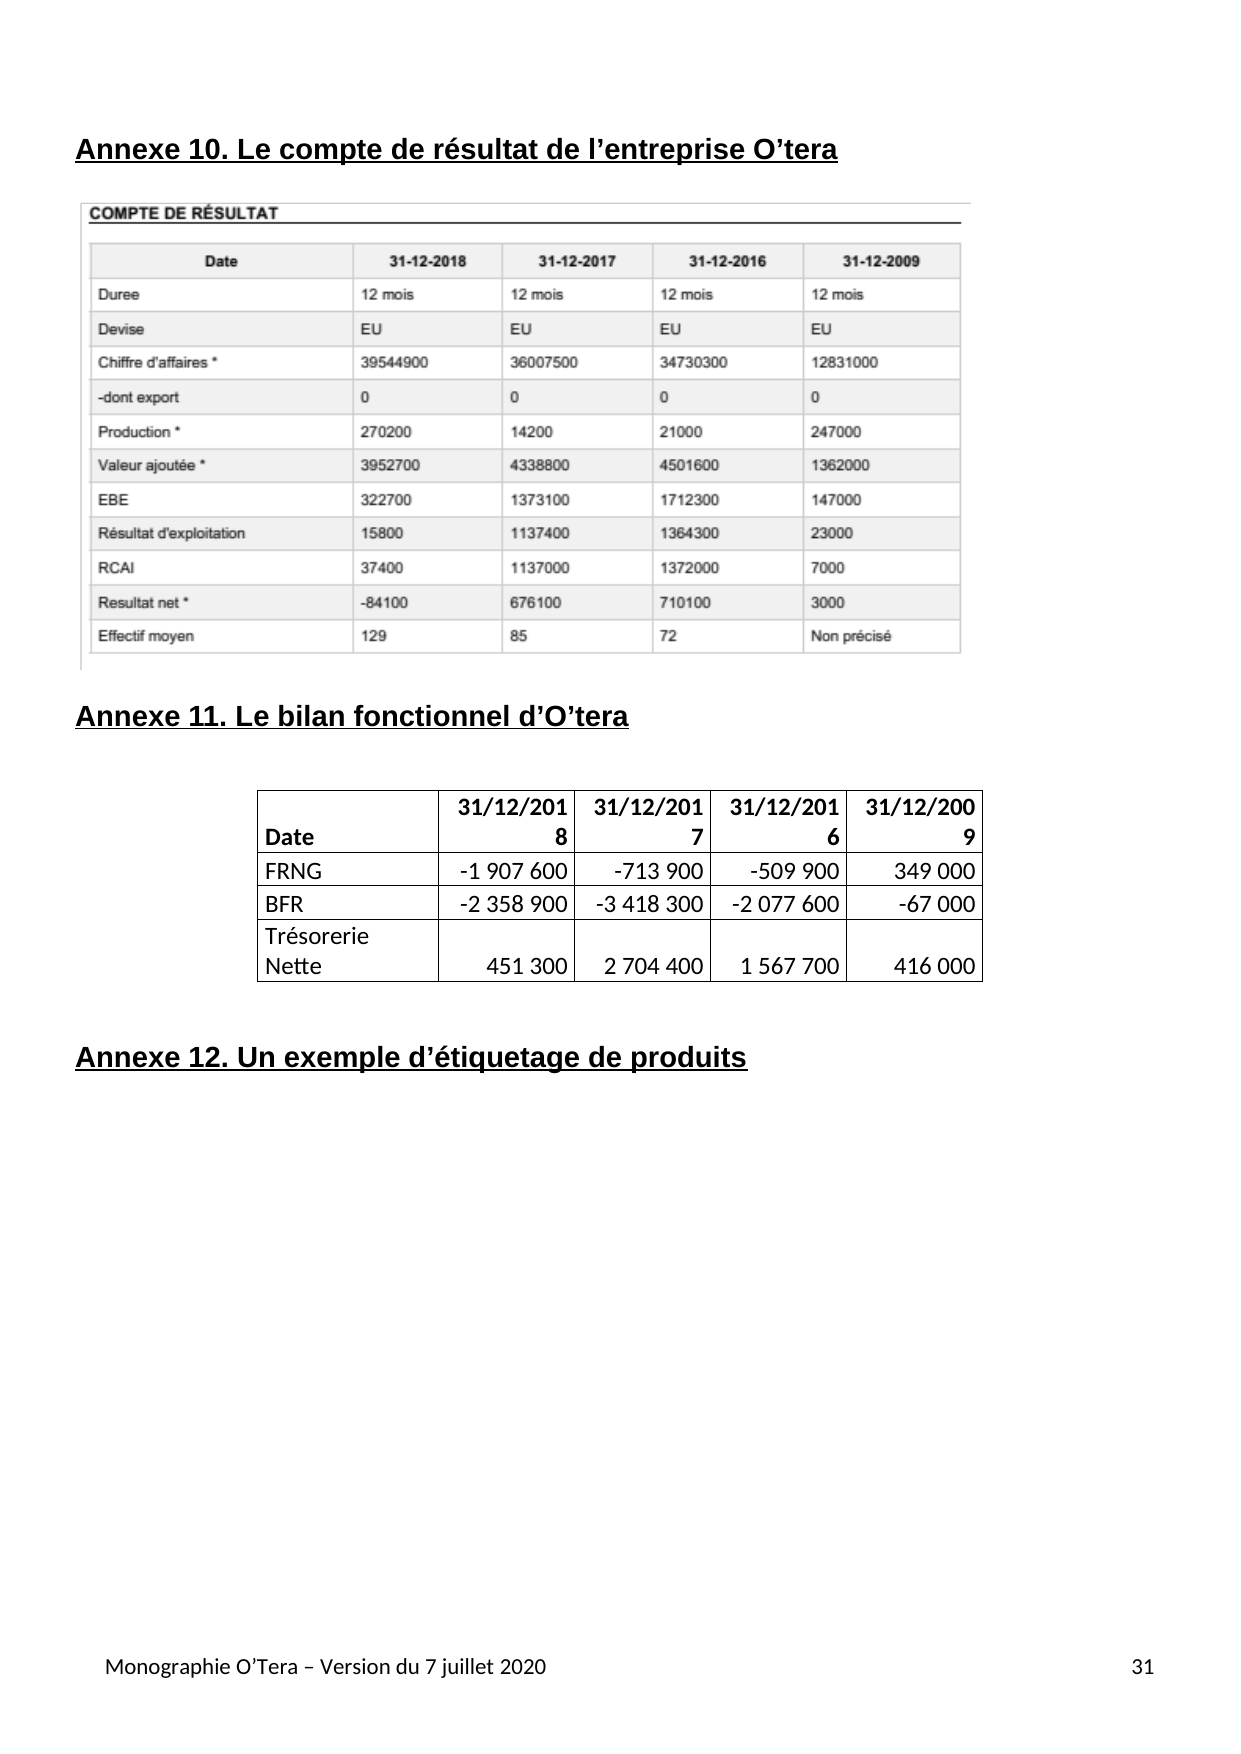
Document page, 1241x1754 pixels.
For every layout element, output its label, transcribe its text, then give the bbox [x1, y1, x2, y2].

table_cell -1 907 600 [439, 853, 574, 885]
table_header 31/12/2017 [575, 791, 710, 852]
table_cell BFR [258, 886, 438, 919]
table_cell 451 300 [439, 920, 574, 981]
table_cell 1 567 700 [711, 920, 846, 981]
table_cell -67 000 [847, 886, 982, 919]
table_cell 416 000 [847, 920, 982, 981]
table_cell 349 000 [847, 853, 982, 885]
table_cell -509 900 [711, 853, 846, 885]
table_cell FRNG [258, 853, 438, 885]
table_cell Trésorerie Nette [258, 920, 438, 981]
table_cell 2 704 400 [575, 920, 710, 981]
table_cell -713 900 [575, 853, 710, 885]
table_header 31/12/2016 [711, 791, 846, 852]
table_header 31/12/2018 [439, 791, 574, 852]
table_cell -3 418 300 [575, 886, 710, 919]
table_header 31/12/2009 [847, 791, 982, 852]
table_header Date [258, 791, 438, 852]
subtitle Annexe 12. Un exemple d’étiquetage de produits [75, 1040, 1165, 1073]
table_cell -2 358 900 [439, 886, 574, 919]
table_cell -2 077 600 [711, 886, 846, 919]
subtitle Annexe 10. Le compte de résultat de l’entreprise O’tera [75, 132, 1165, 165]
subtitle Annexe 11. Le bilan fonctionnel d’O’tera [75, 698, 1165, 732]
